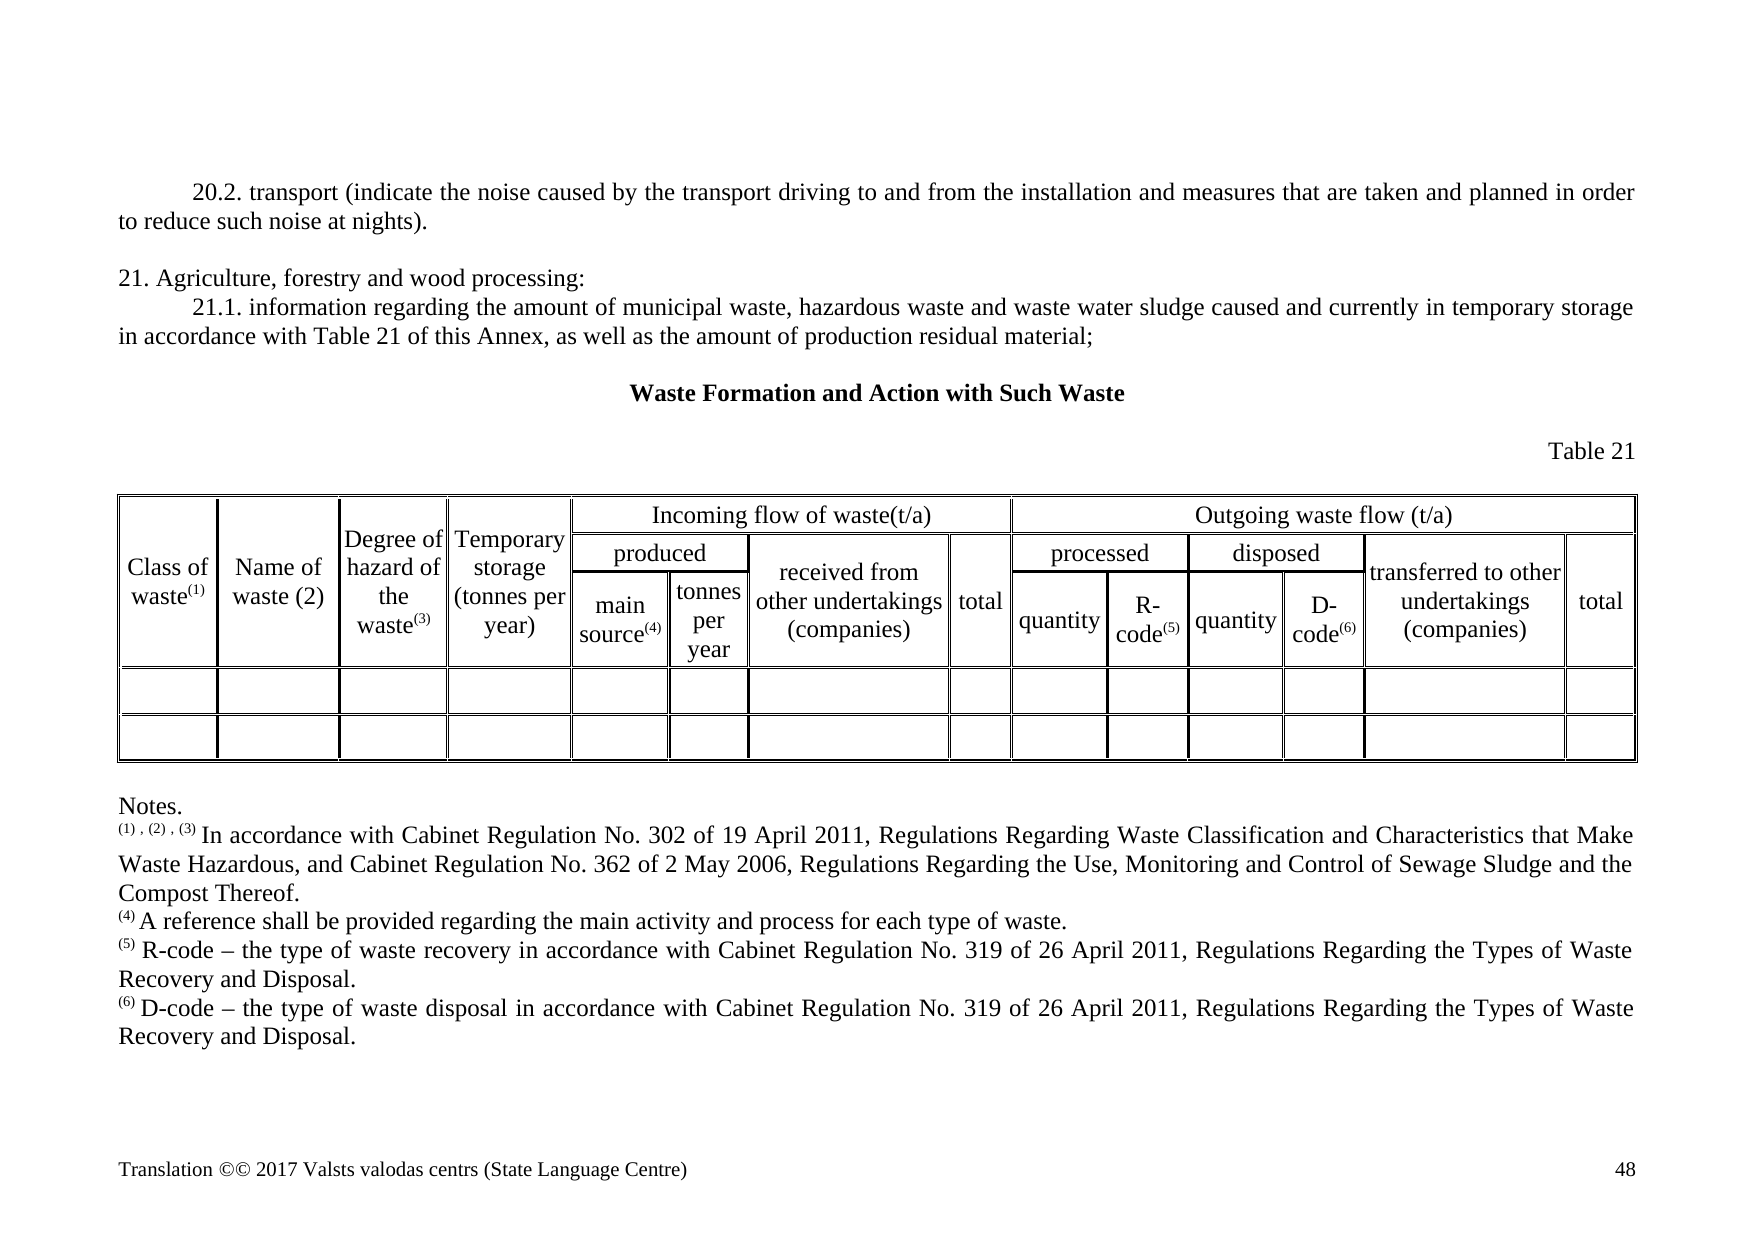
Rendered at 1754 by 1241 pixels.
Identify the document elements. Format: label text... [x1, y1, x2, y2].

table_cell disposed [1190, 535, 1363, 570]
table_cell [1013, 669, 1106, 712]
table_cell [1566, 666, 1636, 712]
text (1) , (2) , (3) In accordance with Cabinet Regulation No. 302 of 19 April 2011, Regulations Regarding Waste Classification and Characteristics that Make Waste Hazardous, and Cabinet Regulation No. 362 of 2 May 2006, Regulations Regarding the Use, Monitoring and Control of Sewage Sludge and the Compost Thereof. [118, 820, 1636, 906]
table_cell [1012, 716, 1107, 759]
table_cell [120, 713, 217, 759]
table_cell [1188, 716, 1284, 759]
table_cell transferred to other undertakings (companies) [1366, 535, 1564, 666]
table_cell [219, 669, 338, 712]
text (4) A reference shall be provided regarding the main activity and process for each type of waste. [118, 906, 1636, 935]
table_cell [750, 669, 948, 712]
table_cell [1107, 716, 1188, 759]
table_cell [951, 669, 1010, 712]
text 20.2. transport (indicate the noise caused by the transport driving to and from the installation and measures that are taken and planned in order to reduce such noise at nights). [118, 177, 1636, 235]
table_cell R-code(5) [1109, 573, 1187, 666]
table_header Outgoing waste flow (t/a) [1012, 497, 1634, 532]
text (5) R-code – the type of waste recovery in accordance with Cabinet Regulation No. 319 of 26 April 2011, Regulations Regarding the Types of Waste Recovery and Disposal. [118, 935, 1636, 993]
table_header Name of waste (2) [217, 495, 339, 666]
table_cell received from other undertakings (companies) [750, 535, 948, 666]
text (6) D-code – the type of waste disposal in accordance with Cabinet Regulation No. 319 of 26 April 2011, Regulations Regarding the Types of Waste Recovery and Disposal. [118, 993, 1636, 1050]
table_cell [217, 716, 339, 759]
table_cell [341, 669, 446, 712]
table_cell main source(4) [573, 573, 667, 666]
table_cell [449, 669, 570, 712]
text Notes. [118, 791, 1636, 820]
table_cell [573, 669, 667, 712]
table_cell [1364, 716, 1566, 759]
table_cell [748, 716, 949, 759]
table_cell [669, 716, 748, 759]
table_cell [1285, 669, 1363, 712]
table_cell produced [573, 535, 747, 570]
table_header Temporary storage (tonnes per year) [448, 497, 571, 666]
table_cell quantity [1190, 573, 1282, 666]
table_cell total [951, 535, 1010, 666]
table_cell [1109, 669, 1187, 712]
table_cell [950, 716, 1012, 759]
table_cell [571, 713, 669, 759]
table_cell processed [1013, 535, 1187, 570]
table_cell [671, 669, 747, 712]
table_cell D-code(6) [1285, 573, 1363, 666]
table_cell [1284, 716, 1364, 759]
table_cell [1190, 669, 1282, 712]
table_cell [1366, 669, 1564, 712]
table_cell [118, 666, 217, 712]
table_header Incoming flow of waste(t/a) [571, 497, 1012, 532]
table_cell quantity [1013, 573, 1106, 666]
table_cell [448, 716, 571, 759]
table_cell total [1566, 532, 1636, 666]
table_cell [339, 716, 448, 759]
table_header Class of waste(1) [120, 497, 217, 666]
text Waste Formation and Action with Such Waste [118, 378, 1636, 407]
table_cell tonnes per year [671, 573, 747, 666]
text Table 21 [118, 436, 1636, 465]
text 21.1. information regarding the amount of municipal waste, hazardous waste and waste water sludge caused and currently in temporary storage in accordance with Table 21 of this Annex, as well as the amount of production residual material; [118, 292, 1636, 350]
table_header Degree of hazard of the waste(3) [339, 497, 448, 666]
text 21. Agriculture, forestry and wood processing: [118, 263, 1636, 292]
table_cell [1566, 713, 1635, 759]
